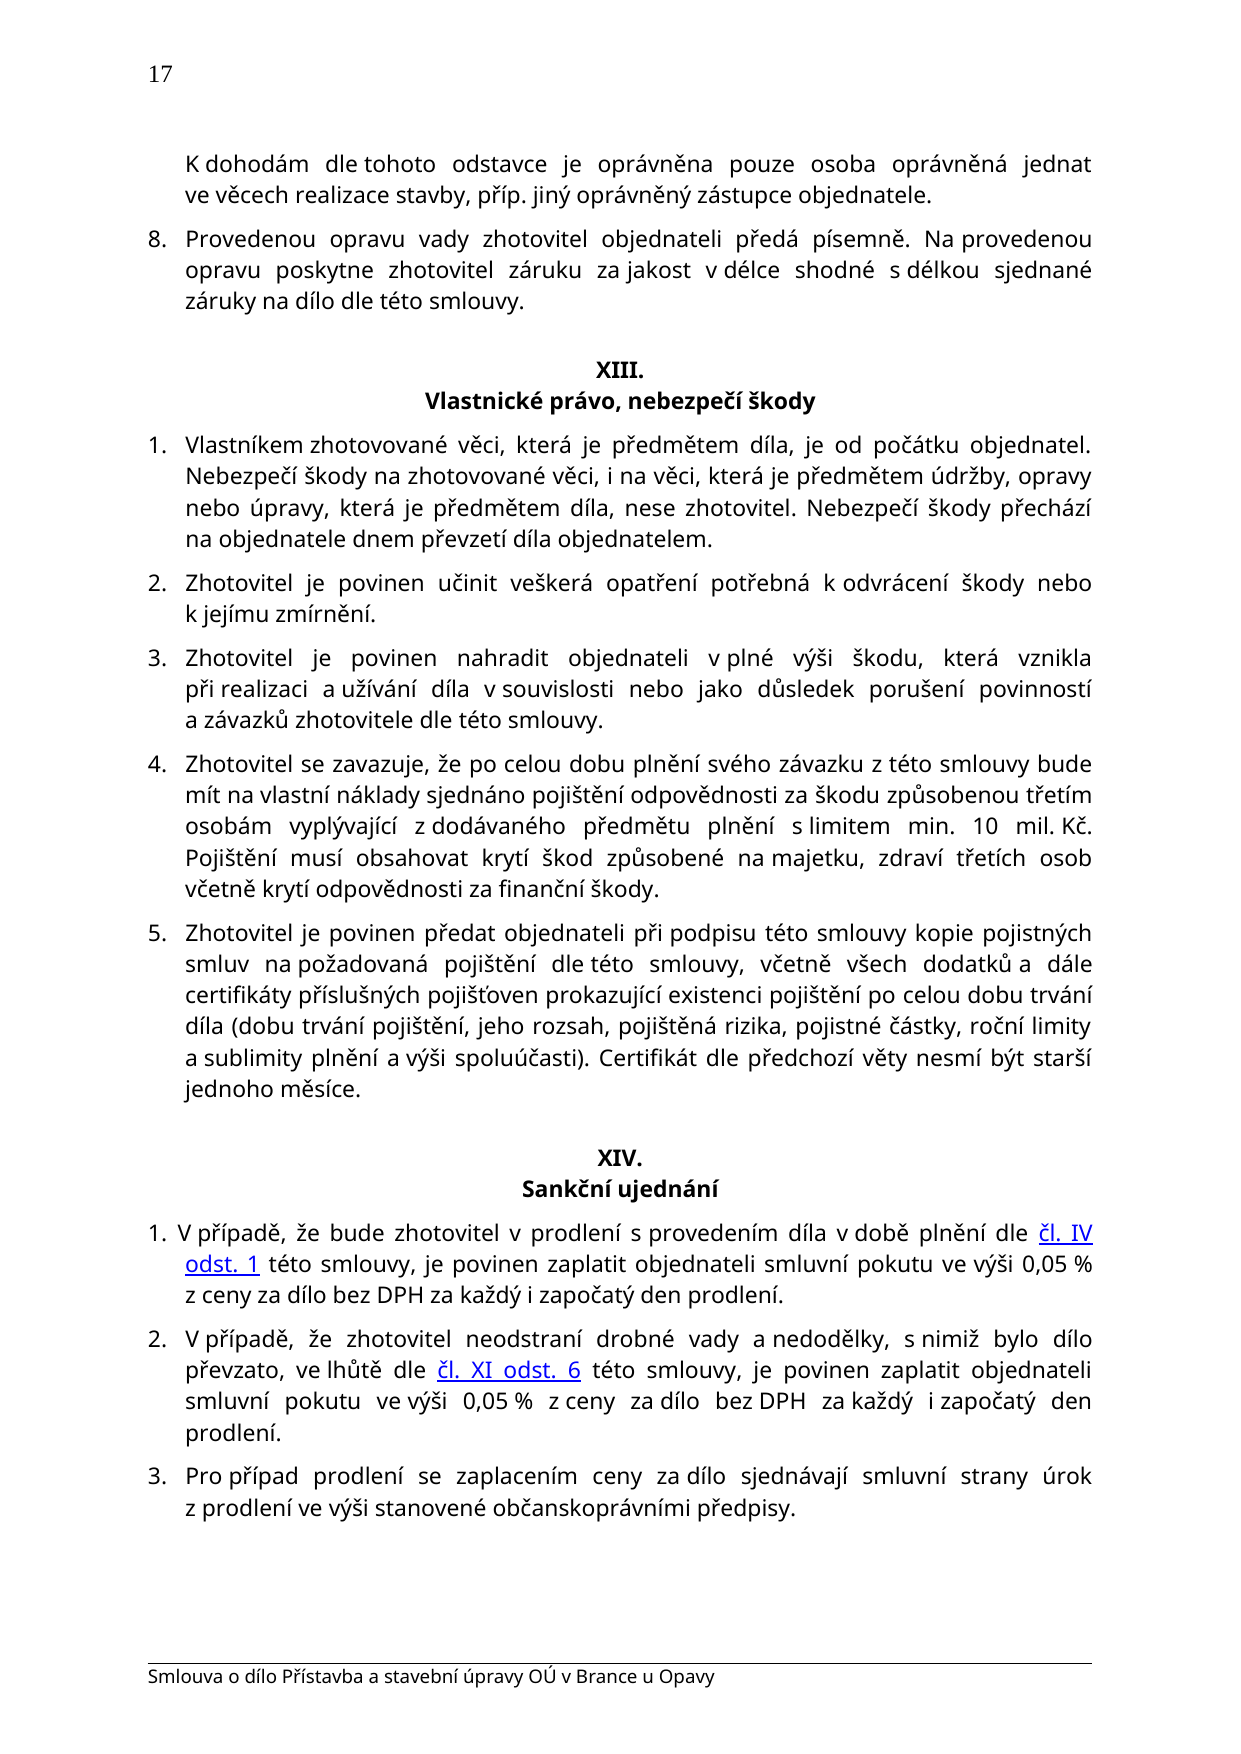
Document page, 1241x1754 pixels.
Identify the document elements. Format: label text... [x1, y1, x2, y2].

list V případě, že zhotovitel neodstraní drobné vady a nedodělky, s nimiž bylo dílo převzato, ve lhůtě dle čl. XI odst. 6 této smlouvy, je povinen zaplatit objednateli smluvní pokutu ve výši 0,05 % z ceny za dílo bez DPH za každý i započatý den prodlení. [148, 1323, 1092, 1448]
list V případě, že bude zhotovitel v prodlení s provedením díla v době plnění dle čl. IV odst. 1 této smlouvy, je povinen zaplatit objednateli smluvní pokutu ve výši 0,05 % z ceny za dílo bez DPH za každý i započatý den prodlení. [148, 1216, 1092, 1310]
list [148, 148, 1092, 210]
list Pro případ prodlení se zaplacením ceny za dílo sjednávají smluvní strany úrok z prodlení ve výši stanovené občanskoprávními předpisy. [148, 1460, 1092, 1523]
list Zhotovitel je povinen nahradit objednateli v plné výši škodu, která vznikla při realizaci a užívání díla v souvislosti nebo jako důsledek porušení povinností a závazků zhotovitele dle této smlouvy. [148, 641, 1092, 735]
list Vlastníkem zhotovované věci, která je předmětem díla, je od počátku objednatel. Nebezpečí škody na zhotovované věci, i na věci, která je předmětem údržby, opravy nebo úpravy, která je předmětem díla, nese zhotovitel. Nebezpečí škody přechází na objednatele dnem převzetí díla objednatelem. [148, 429, 1092, 554]
list Provedenou opravu vady zhotovitel objednateli předá písemně. Na provedenou opravu poskytne zhotovitel záruku za jakost v délce shodné s délkou sjednané záruky na dílo dle této smlouvy. [148, 223, 1092, 316]
text XIII. Vlastnické právo, nebezpečí škody [148, 354, 1092, 416]
text XIV. Sankční ujednání [148, 1141, 1092, 1204]
list Zhotovitel je povinen předat objednateli při podpisu této smlouvy kopie pojistných smluv na požadovaná pojištění dle této smlouvy, včetně všech dodatků a dále certifikáty příslušných pojišťoven prokazující existenci pojištění po celou dobu trvání díla (dobu trvání pojištění, jeho rozsah, pojištěná rizika, pojistné částky, roční limity a sublimity plnění a výši spoluúčasti). Certifikát dle předchozí věty nesmí být starší jednoho měsíce. [148, 916, 1092, 1104]
list Zhotovitel je povinen učinit veškerá opatření potřebná k odvrácení škody nebo k jejímu zmírnění. [148, 566, 1092, 629]
list Zhotovitel se zavazuje, že po celou dobu plnění svého závazku z této smlouvy bude mít na vlastní náklady sjednáno pojištění odpovědnosti za škodu způsobenou třetím osobám vyplývající z dodávaného předmětu plnění s limitem min. 10 mil. Kč. Pojištění musí obsahovat krytí škod způsobené na majetku, zdraví třetích osob včetně krytí odpovědnosti za finanční škody. [148, 748, 1092, 904]
